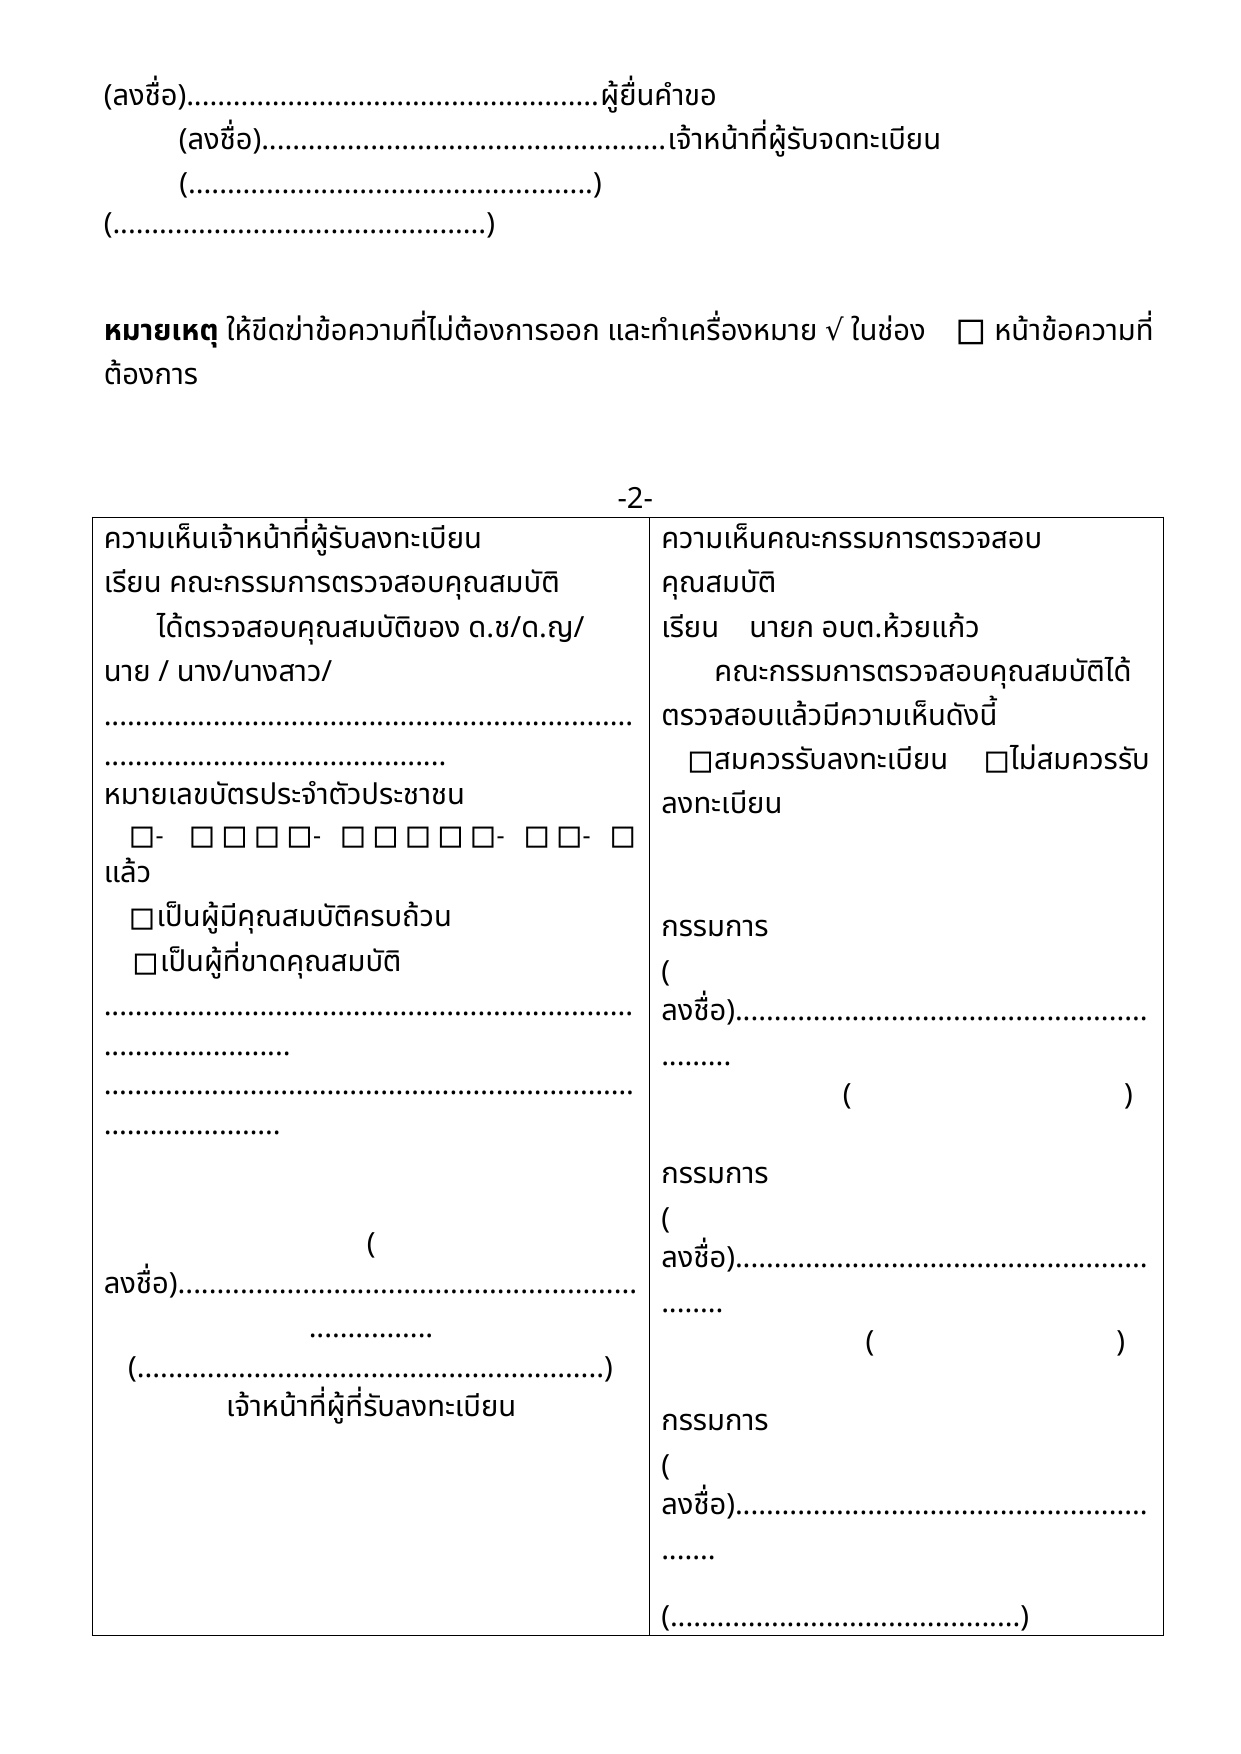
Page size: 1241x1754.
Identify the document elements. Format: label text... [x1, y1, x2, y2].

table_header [93, 518, 649, 1635]
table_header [650, 518, 1163, 1635]
text (ลงชื่อ).....................................................ผู้ยื่นคำขอ (ลงชื่อ)....................................................เจ้าหน้าที่ผู้รับจดทะเบียน [103, 74, 1167, 162]
text หมายเหตุ ให้ขีดฆ่าข้อความที่ไม่ต้องการออก และทำเครื่องหมาย √ ในช่อง ⃞ หน้าข้อความที่ต้องการ [103, 309, 1167, 398]
text -2- [103, 477, 1167, 517]
text (....................................................) (................................................) [103, 162, 1167, 242]
